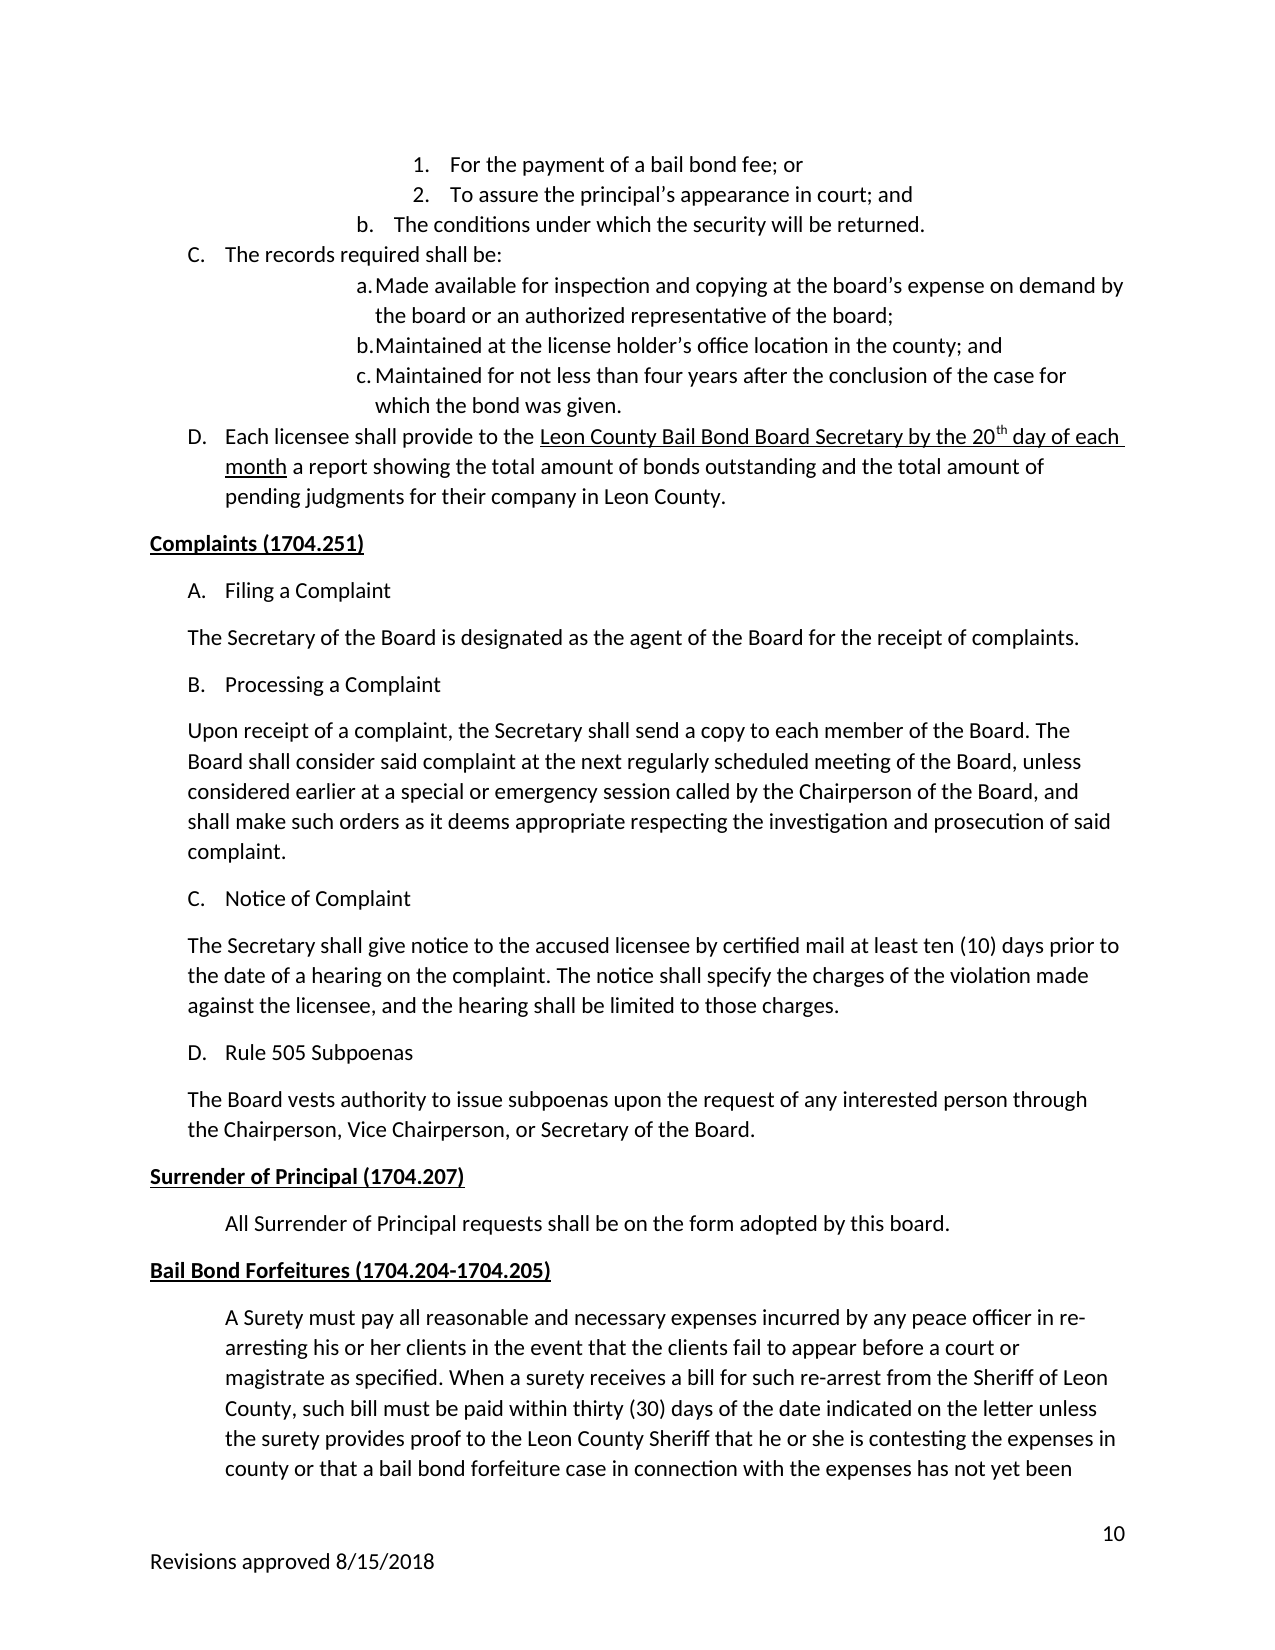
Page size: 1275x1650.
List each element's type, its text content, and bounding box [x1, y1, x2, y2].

text The Secretary shall give notice to the accused licensee by certified mail at least ten (10) days prior to the date of a hearing on the complaint. The notice shall specify the charges of the violation made against the licensee, and the hearing shall be limited to those charges. [187, 931, 1125, 1020]
text The Board vests authority to issue subpoenas upon the request of any interested person through the Chairperson, Vice Chairperson, or Secretary of the Board. [187, 1085, 1125, 1144]
text Upon receipt of a complaint, the Secretary shall send a copy to each member of the Board. The Board shall consider said complaint at the next regularly scheduled meeting of the Board, unless considered earlier at a special or emergency session called by the Chairperson of the Board, and shall make such orders as it deems appropriate respecting the investigation and prosecution of said complaint. [187, 717, 1125, 866]
list Made available for inspection and copying at the board’s expense on demand by the board or an authorized representative of the board; [356, 271, 1125, 329]
list Rule 505 Subpoenas [187, 1038, 1125, 1067]
list Each licensee shall provide to the Leon County Bail Bond Board Secretary by the 20th day of each month a report showing the total amount of bonds outstanding and the total amount of pending judgments for their company in Leon County. [187, 422, 1125, 510]
list Filing a Complaint [187, 576, 1125, 604]
list To assure the principal’s appearance in court; and [412, 180, 1125, 208]
list The records required shall be: [187, 241, 1125, 269]
list Maintained at the license holder’s office location in the county; and [356, 331, 1125, 359]
text Complaints (1704.251) [150, 529, 1125, 557]
text Bail Bond Forfeitures (1704.204-1704.205) [150, 1256, 1125, 1284]
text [225, 1303, 1125, 1482]
text All Surrender of Principal requests shall be on the form adopted by this board. [150, 1209, 1125, 1237]
list Notice of Complaint [187, 884, 1125, 912]
text The Secretary of the Board is designated as the agent of the Board for the receipt of complaints. [150, 623, 1125, 651]
text Surrender of Principal (1704.207) [150, 1162, 1125, 1191]
list For the payment of a bail bond fee; or [412, 150, 1125, 178]
list The conditions under which the security will be returned. [356, 210, 1125, 238]
list Maintained for not less than four years after the conclusion of the case for which the bond was given. [356, 361, 1125, 420]
list Processing a Complaint [187, 670, 1125, 698]
